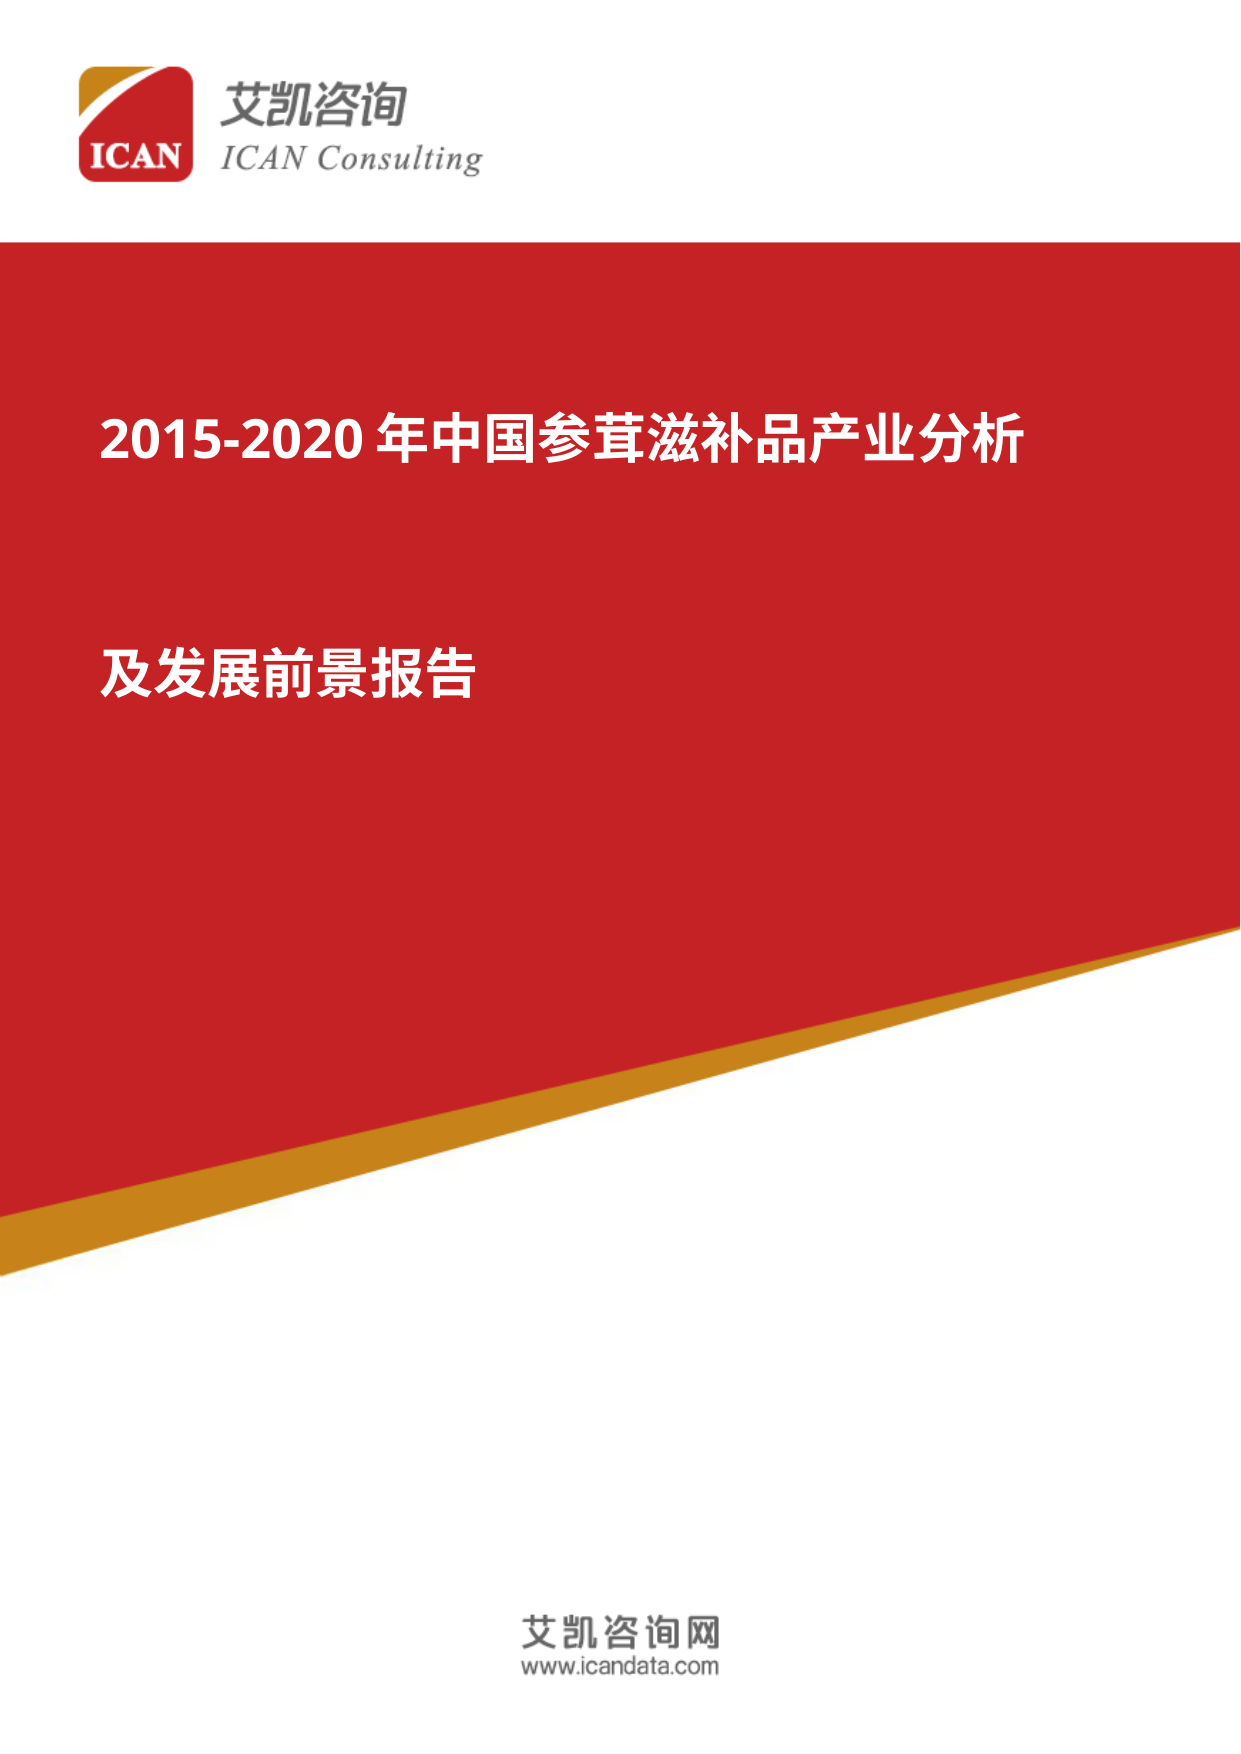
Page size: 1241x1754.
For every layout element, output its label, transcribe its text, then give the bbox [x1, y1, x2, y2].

picture [0, 5, 1241, 1754]
subtitle 2015-2020年中国参茸滋补品产业分析及发展前景报告 [99, 386, 1053, 718]
